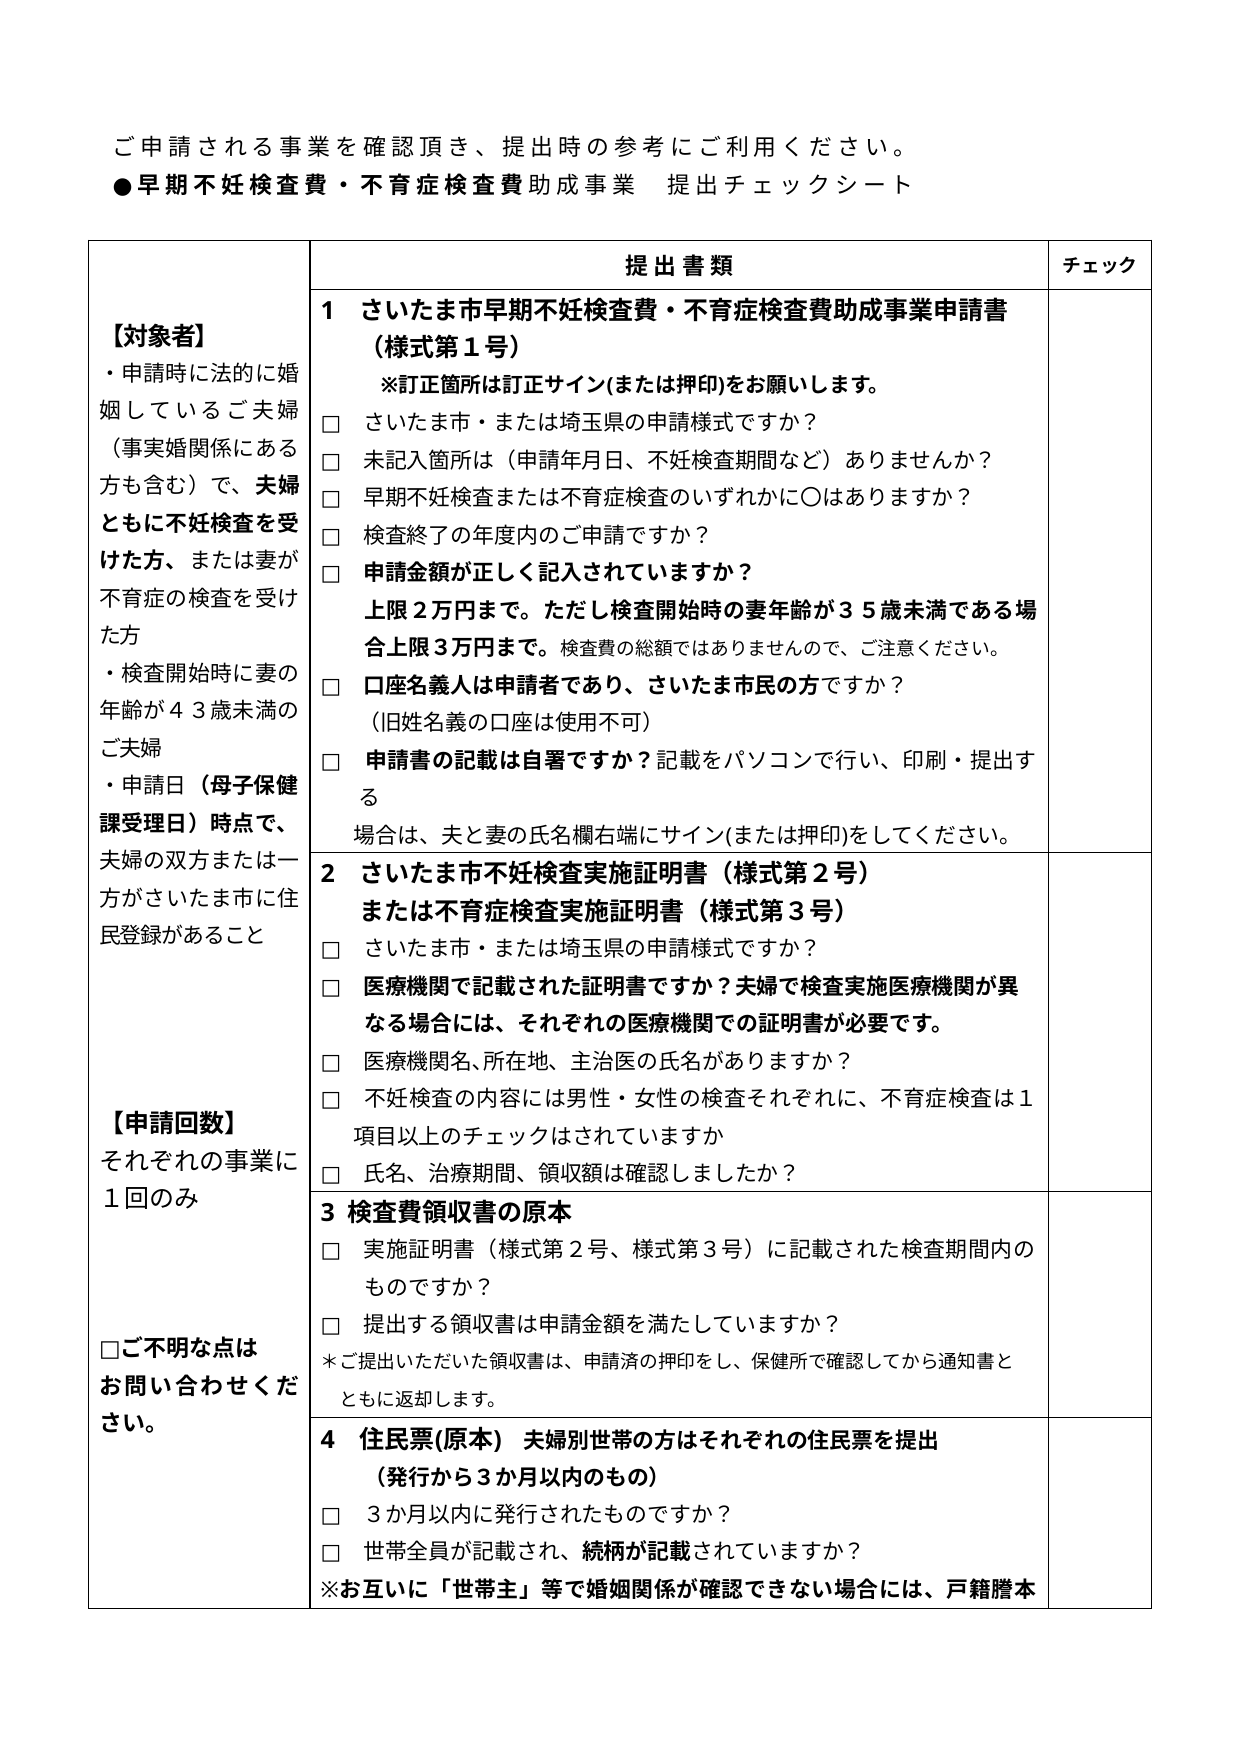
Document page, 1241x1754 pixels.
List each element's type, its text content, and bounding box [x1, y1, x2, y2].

table_cell [1049, 1418, 1151, 1608]
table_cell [311, 1418, 1048, 1608]
table_cell 3 検査費領収書の原本 □ 実施証明書（様式第２号、様式第３号）に記載された検査期間内のものですか？ □ 提出する領収書は申請金額を満たしていますか？ ＊ご提出いただいた領収書は、申請済の押印をし、保健所で確認してから通知書と ともに返却します。 [311, 1192, 1048, 1417]
table_header チェック [1049, 241, 1151, 289]
table_header 提 出 書 類 [311, 241, 1048, 289]
table_header 【対象者】 ・申請時に法的に婚姻しているご夫婦（事実婚関係にある方も含む）で、夫婦ともに不妊検査を受けた方、または妻が不育症の検査を受けた方 ・検査開始時に妻の年齢が４３歳未満のご夫婦 ・申請日（母子保健課受理日）時点で、夫婦の双方または一方がさいたま市に住民登録があること 【申請回数】 それぞれの事業に１回のみ □ご不明な点は お問い合わせください。 [89, 241, 309, 1608]
table_cell [1049, 290, 1151, 852]
table_cell さいたま市早期不妊検査費・不育症検査費助成事業申請書 （様式第１号） ※訂正箇所は訂正サイン(または押印)をお願いします。 □ さいたま市・または埼玉県の申請様式ですか？ □ 未記入箇所は（申請年月日、不妊検査期間など）ありませんか？ □ 早期不妊検査または不育症検査のいずれかに〇はありますか？ □ 検査終了の年度内のご申請ですか？ □ 申請金額が正しく記入されていますか？ 上限２万円まで。ただし検査開始時の妻年齢が３５歳未満である場合上限３万円まで。検査費の総額ではありませんので、ご注意ください。 □ 口座名義人は申請者であり、さいたま市民の方ですか？ （旧姓名義の口座は使用不可） 申請書の記載は自署ですか？記載をパソコンで行い、印刷・提出する 場合は、夫と妻の氏名欄右端にサイン(または押印)をしてください。 [311, 290, 1048, 852]
table_cell さいたま市不妊検査実施証明書（様式第２号） または不育症検査実施証明書（様式第３号） □ さいたま市・または埼玉県の申請様式ですか？ □ 医療機関で記載された証明書ですか？夫婦で検査実施医療機関が異 なる場合には、それぞれの医療機関での証明書が必要です。 □ 医療機関名､所在地、主治医の氏名がありますか？ □ 不妊検査の内容には男性・女性の検査それぞれに、不育症検査は１項目以上のチェックはされていますか □ 氏名、治療期間、領収額は確認しましたか？ [311, 853, 1048, 1191]
table_cell [1049, 853, 1151, 1191]
table_cell [1049, 1192, 1151, 1417]
text ●早期不妊検査費・不育症検査費助成事業 提出チェックシート [112, 164, 1128, 202]
text ご申請される事業を確認頂き、提出時の参考にご利用ください。 [112, 127, 1128, 164]
